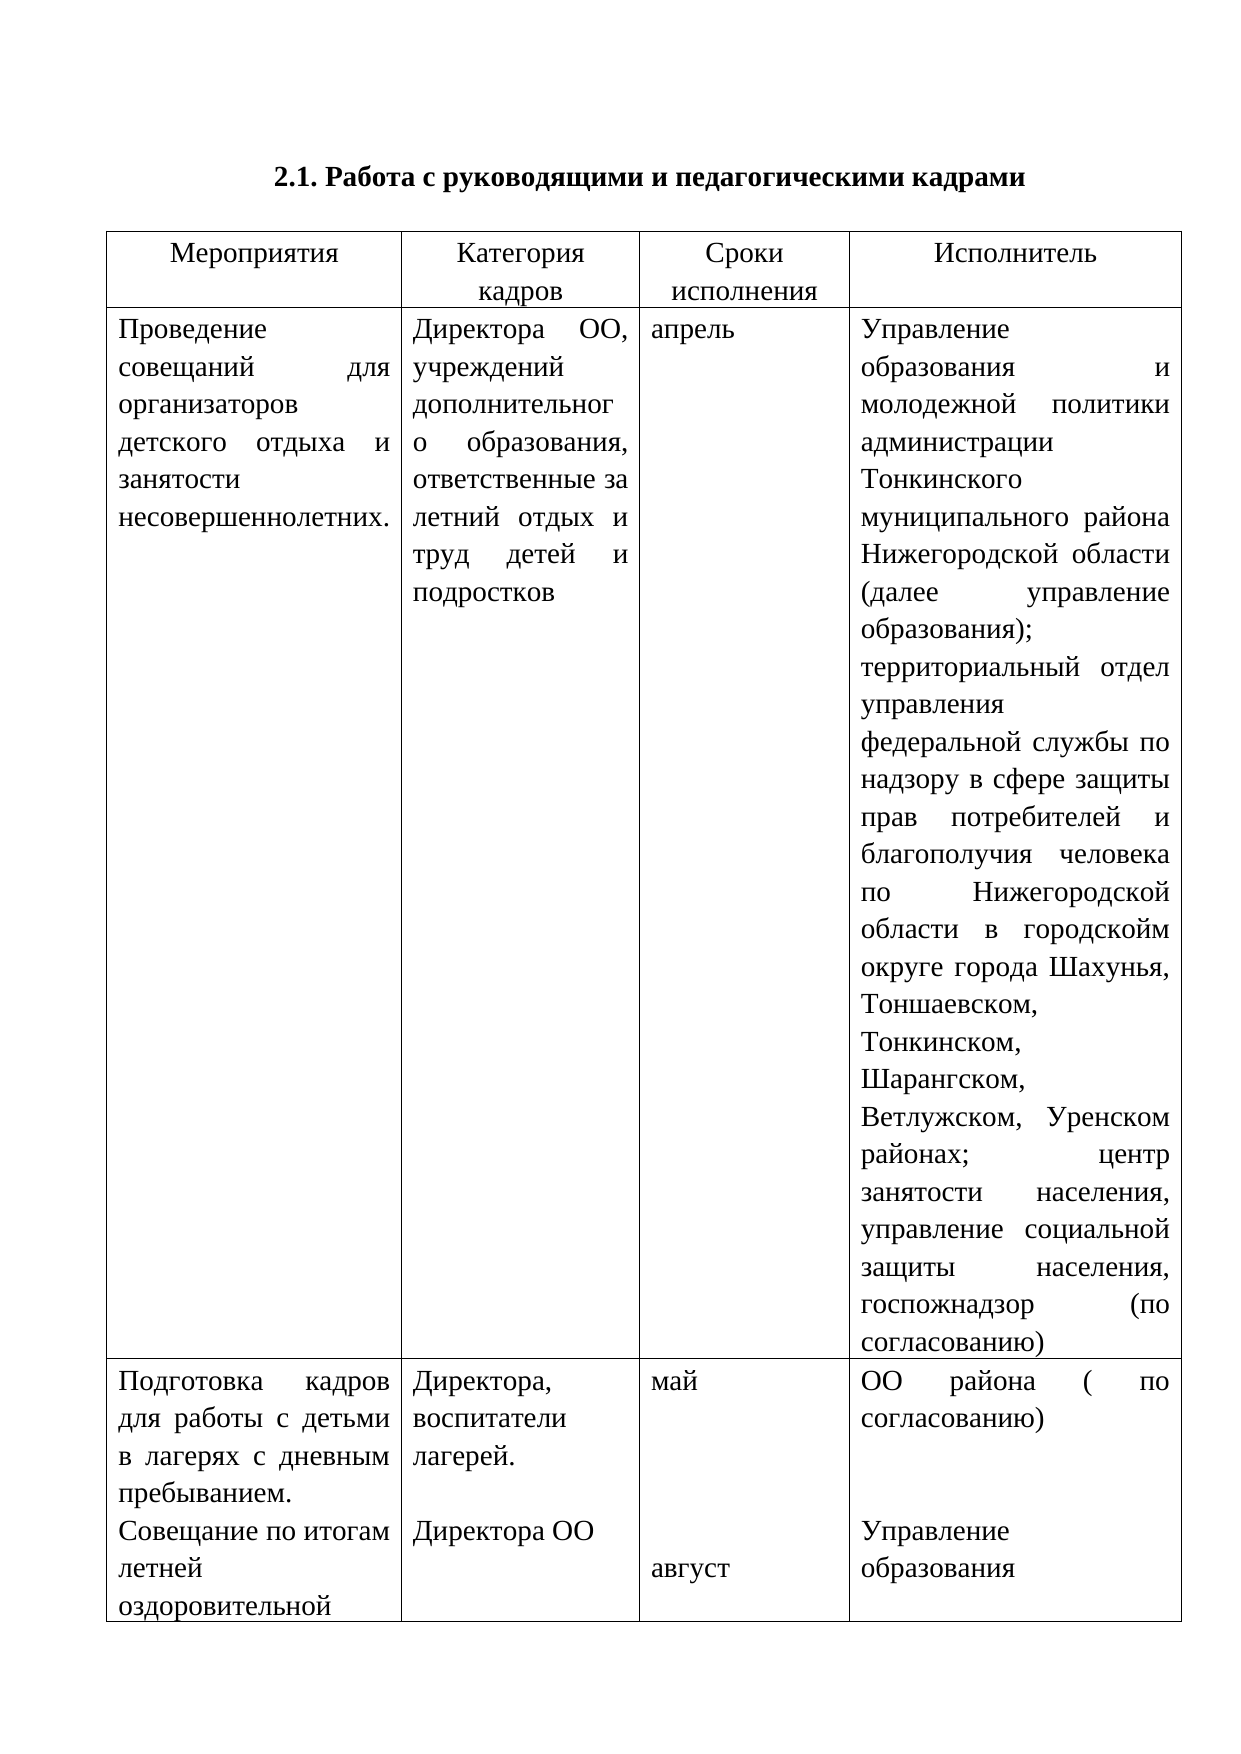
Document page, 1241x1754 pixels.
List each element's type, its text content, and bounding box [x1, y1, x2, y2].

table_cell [850, 1359, 1181, 1621]
text 2.1. Работа с руководящими и педагогическими кадрами [118, 156, 1181, 193]
table_cell Управление образования и молодежной политики администрации Тонкинского муниципального района Нижегородской области (далее управление образования); территориальный отдел управления федеральной службы по надзору в сфере защиты прав потребителей и благополучия человека по Нижегородской области в городскойм округе города Шахунья, Тоншаевском, Тонкинском, Шарангском, Ветлужском, Уренском районах; центр занятости населения, управление социальной защиты населения, госпожнадзор (по согласованию) [850, 308, 1181, 1358]
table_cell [107, 1359, 401, 1621]
table_cell апрель [640, 308, 849, 1358]
table_cell Проведение совещаний для организаторов детского отдыха и занятости несовершеннолетних. [107, 308, 401, 1358]
table_cell Директора ОО, учреждений дополнительного образования, ответственные за летний отдых и труд детей и подростков [402, 308, 639, 1358]
table_cell май август [640, 1359, 849, 1621]
table_header Исполнитель [850, 232, 1181, 307]
table_header Сроки исполнения [640, 232, 849, 307]
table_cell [402, 1359, 639, 1621]
table_header Мероприятия [107, 232, 401, 307]
table_header Категория кадров [402, 232, 639, 307]
